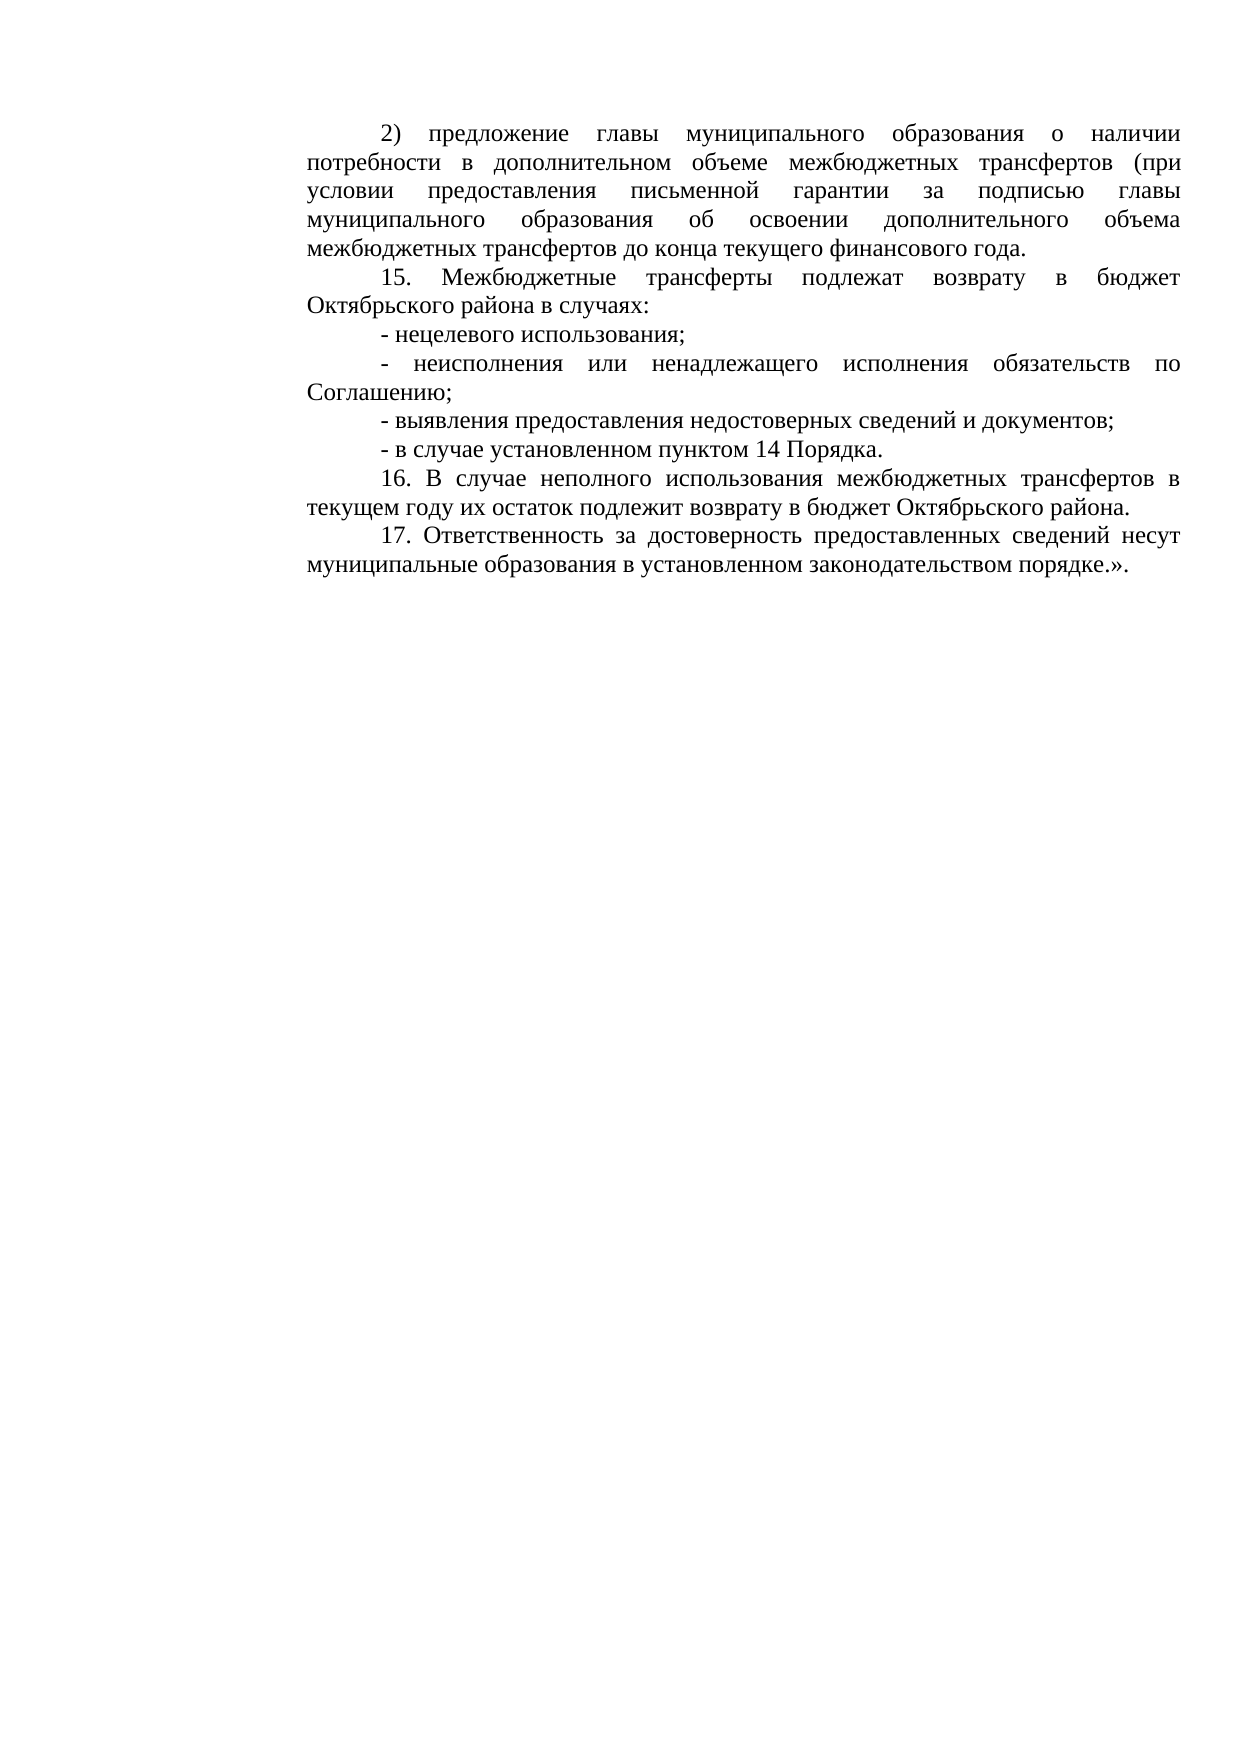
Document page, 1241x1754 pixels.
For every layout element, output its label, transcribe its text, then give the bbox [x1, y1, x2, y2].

text 2) предложение главы муниципального образования о наличии потребности в дополнительном объеме межбюджетных трансфертов (при условии предоставления письменной гарантии за подписью главы муниципального образования об освоении дополнительного объема межбюджетных трансфертов до конца текущего финансового года. [307, 118, 1181, 262]
text - неисполнения или ненадлежащего исполнения обязательств по Соглашению; [307, 348, 1181, 406]
text - нецелевого использования; [307, 319, 1181, 348]
text - в случае установленном пунктом 14 Порядка. [307, 434, 1181, 463]
text 17. Ответственность за достоверность предоставленных сведений несут муниципальные образования в установленном законодательством порядке.». [307, 521, 1181, 578]
text 15. Межбюджетные трансферты подлежат возврату в бюджет Октябрьского района в случаях: [307, 262, 1181, 319]
text 16. В случае неполного использования межбюджетных трансфертов в текущем году их остаток подлежит возврату в бюджет Октябрьского района. [307, 463, 1181, 521]
text - выявления предоставления недостоверных сведений и документов; [307, 406, 1181, 434]
